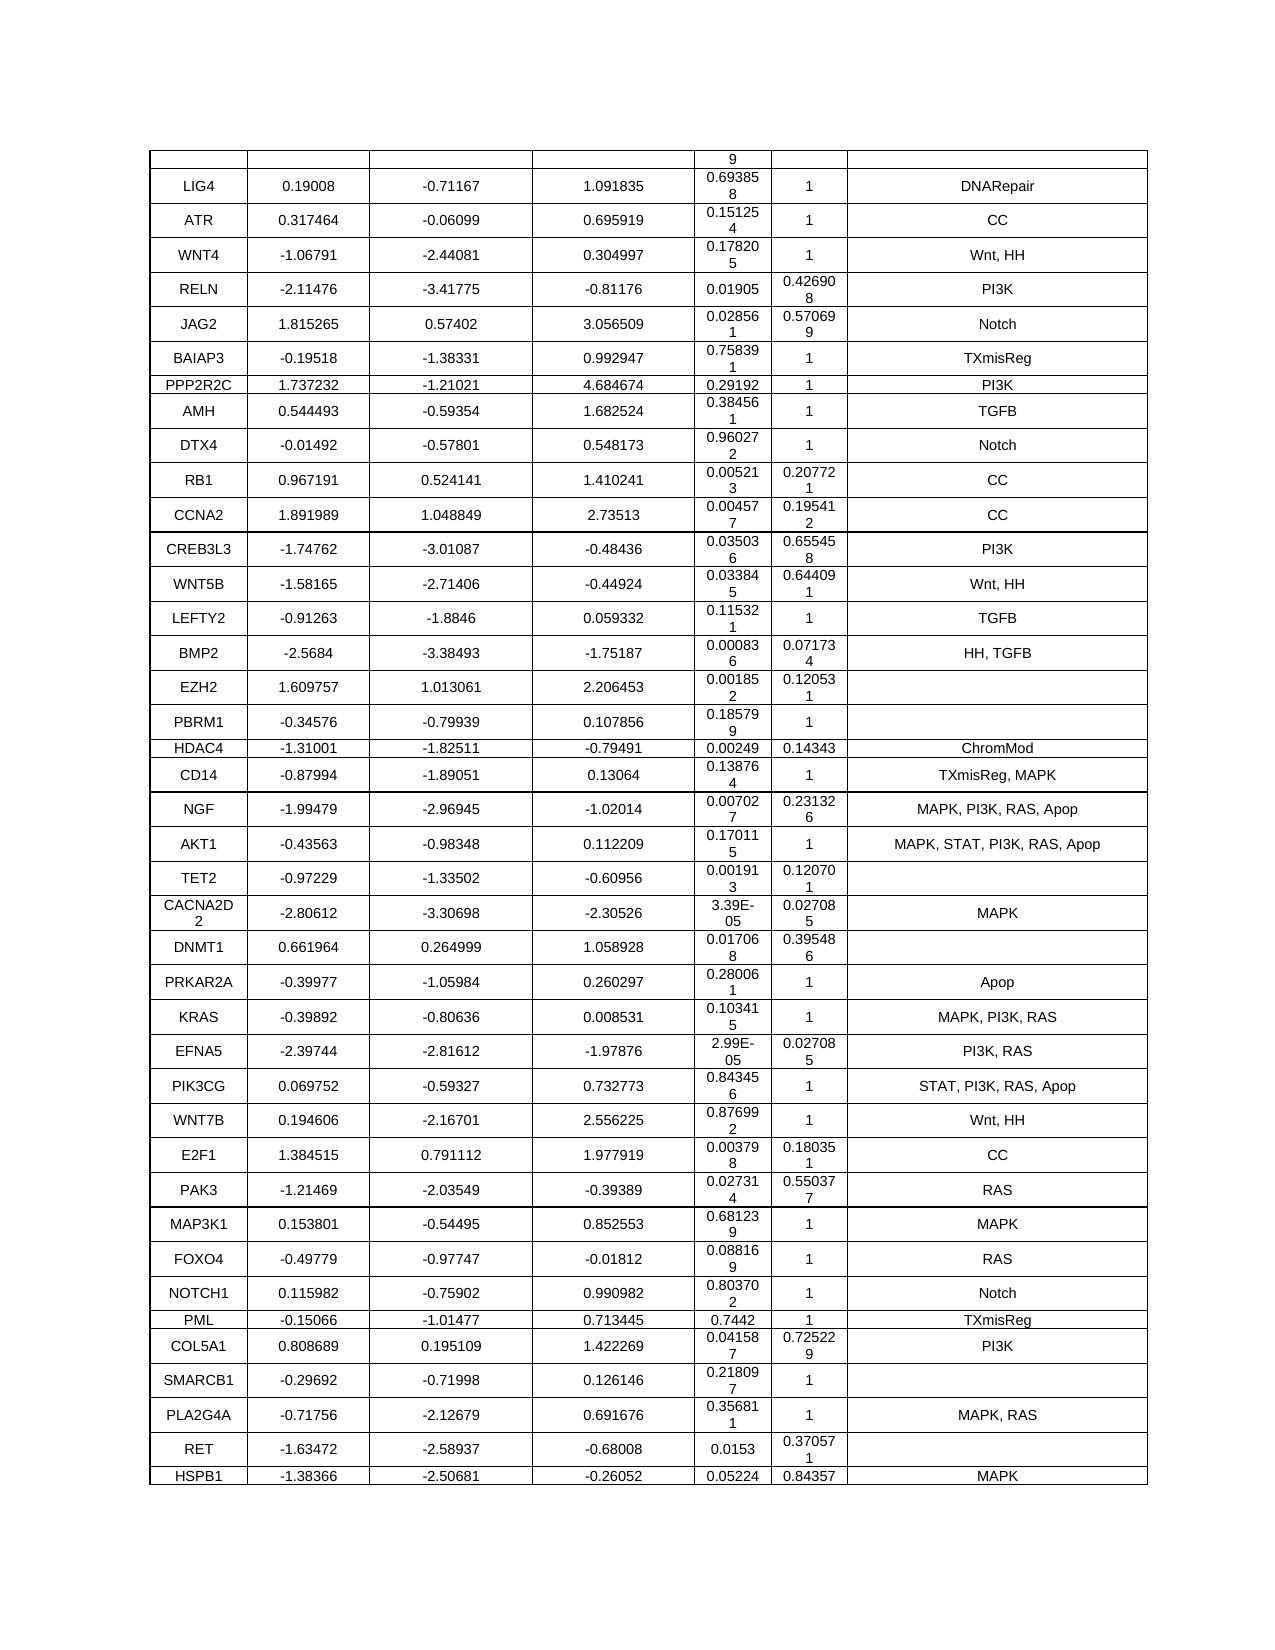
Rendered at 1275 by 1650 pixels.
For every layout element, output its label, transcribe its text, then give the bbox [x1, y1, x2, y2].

table_cell WNT7B [151, 1104, 247, 1137]
table_cell 1.891989 [248, 498, 369, 531]
table_cell -2.30526 [533, 896, 694, 930]
table_cell RAS [848, 1242, 1147, 1276]
table_cell JAG2 [151, 307, 247, 341]
table_cell -0.71756 [248, 1398, 369, 1432]
table_cell 0.843575 [772, 1467, 847, 1484]
table_cell -2.96945 [370, 793, 532, 826]
table_cell CC [848, 498, 1147, 531]
table_cell -0.71998 [370, 1364, 532, 1397]
table_cell 0.120531 [772, 671, 847, 704]
table_cell BMP2 [151, 636, 247, 670]
table_cell 0.126146 [533, 1364, 694, 1397]
table_cell TXmisReg, MAPK [848, 758, 1147, 791]
table_cell 3.39E-05 [695, 896, 771, 930]
table_cell 0.027085 [772, 896, 847, 930]
table_cell TGFB [848, 394, 1147, 428]
table_cell 0.791112 [370, 1138, 532, 1172]
table_cell Notch [848, 429, 1147, 462]
table_cell 1 [772, 1208, 847, 1241]
table_cell 0.13064 [533, 758, 694, 791]
table_cell -0.15066 [248, 1311, 369, 1328]
table_cell -0.80636 [370, 1000, 532, 1033]
table_cell 0.370571 [772, 1433, 847, 1466]
table_cell 1 [772, 204, 847, 237]
table_cell -1.8846 [370, 602, 532, 635]
table_cell 0.992947 [533, 342, 694, 375]
table_cell 0.473063 [248, 151, 369, 168]
table_cell 1 [772, 238, 847, 272]
table_cell -1.97876 [533, 1035, 694, 1068]
table_cell RB1 [151, 463, 247, 497]
table_cell -0.59354 [370, 394, 532, 428]
table_cell 0.260297 [533, 965, 694, 999]
table_cell -1.02014 [533, 793, 694, 826]
table_cell -1.05984 [370, 965, 532, 999]
table_cell 1 [772, 151, 847, 168]
table_cell 0.681239 [695, 1208, 771, 1241]
table_cell -0.75902 [370, 1277, 532, 1310]
table_cell -0.91263 [248, 602, 369, 635]
table_cell 0.170115 [695, 827, 771, 861]
table_cell [848, 1433, 1147, 1466]
table_cell COL5A1 [151, 1329, 247, 1362]
table_cell ATR [151, 204, 247, 237]
table_cell 1.682524 [533, 394, 694, 428]
table_cell -0.79939 [370, 705, 532, 739]
table_cell RELN [151, 273, 247, 306]
table_cell 0.01905 [695, 273, 771, 306]
table_cell -2.39744 [248, 1035, 369, 1068]
table_cell 1.370581 [533, 151, 694, 168]
table_cell 1 [772, 1364, 847, 1397]
table_cell NOTCH1 [151, 1277, 247, 1310]
table_cell -0.60956 [533, 862, 694, 895]
table_cell E2F1 [151, 1138, 247, 1172]
table_cell 0.003798 [695, 1138, 771, 1172]
table_cell CC [848, 1138, 1147, 1172]
table_cell 0.570699 [772, 307, 847, 341]
table_cell -1.31001 [248, 740, 369, 757]
table_cell -1.33502 [370, 862, 532, 895]
table_cell 0.027085 [772, 1035, 847, 1068]
table_cell WNT5B [151, 567, 247, 601]
table_cell -0.39389 [533, 1173, 694, 1206]
table_cell 0.29192 [695, 376, 771, 393]
table_cell HSPB1 [151, 1467, 247, 1484]
table_cell PI3K [848, 1329, 1147, 1362]
table_cell 0.059332 [533, 602, 694, 635]
table_cell -1.38366 [248, 1467, 369, 1484]
table_cell 0.007027 [695, 793, 771, 826]
table_cell 0.395486 [772, 931, 847, 964]
table_cell 0.153801 [248, 1208, 369, 1241]
table_cell 0.001913 [695, 862, 771, 895]
table_cell -0.01492 [248, 429, 369, 462]
table_cell 1 [772, 602, 847, 635]
table_cell Apop [848, 965, 1147, 999]
table_cell -2.81612 [370, 1035, 532, 1068]
table_cell 0.035036 [695, 533, 771, 566]
table_cell 0.304997 [533, 238, 694, 272]
table_cell -0.54495 [370, 1208, 532, 1241]
table_cell -0.39892 [248, 1000, 369, 1033]
table_cell Wnt, HH [848, 238, 1147, 272]
table_cell 1 [772, 1242, 847, 1276]
table_cell 1 [772, 1398, 847, 1432]
table_cell -2.5684 [248, 636, 369, 670]
table_cell -3.41775 [370, 273, 532, 306]
table_cell PML [151, 1311, 247, 1328]
table_cell 0.008531 [533, 1000, 694, 1033]
table_cell TXmisReg [848, 342, 1147, 375]
table_cell [848, 705, 1147, 739]
table_cell WNT4 [151, 238, 247, 272]
table_cell -0.68008 [533, 1433, 694, 1466]
table_cell 0.195412 [772, 498, 847, 531]
table_cell PIK3CG [151, 1069, 247, 1103]
table_cell 0.693858 [695, 169, 771, 202]
table_cell 1.058928 [533, 931, 694, 964]
table_cell 1 [772, 758, 847, 791]
table_cell 0.120701 [772, 862, 847, 895]
table_cell 2.556225 [533, 1104, 694, 1137]
table_cell 0.207721 [772, 463, 847, 497]
table_cell Notch [848, 307, 1147, 341]
table_cell 0.317464 [248, 204, 369, 237]
table_cell AKT1 [151, 827, 247, 861]
table_cell CC [848, 463, 1147, 497]
table_cell 0.644091 [772, 567, 847, 601]
table_cell MAPK, RAS [848, 1398, 1147, 1432]
table_cell -0.06099 [370, 204, 532, 237]
table_cell CREB3L3 [151, 533, 247, 566]
table_cell 0.57402 [370, 307, 532, 341]
table_cell 0.803702 [695, 1277, 771, 1310]
table_cell TGFB [848, 602, 1147, 635]
table_cell 0.107856 [533, 705, 694, 739]
table_cell EZH2 [151, 671, 247, 704]
table_cell DTX4 [151, 429, 247, 462]
table_cell 0.004577 [695, 498, 771, 531]
table_cell 1.013061 [370, 671, 532, 704]
table_cell -2.16701 [370, 1104, 532, 1137]
table_cell CC [848, 204, 1147, 237]
table_cell -2.80612 [248, 896, 369, 930]
table_cell 0.967191 [248, 463, 369, 497]
table_cell 0.876992 [695, 1104, 771, 1137]
table_cell AMH [151, 394, 247, 428]
table_cell RET [151, 1433, 247, 1466]
table_cell -1.89051 [370, 758, 532, 791]
table_cell Notch [848, 151, 1147, 168]
table_cell 0.115982 [248, 1277, 369, 1310]
table_cell -1.38331 [370, 342, 532, 375]
table_cell EFNA5 [151, 1035, 247, 1068]
table_cell 2.206453 [533, 671, 694, 704]
table_cell 0.028561 [695, 307, 771, 341]
table_cell 1.384515 [248, 1138, 369, 1172]
table_cell -3.38493 [370, 636, 532, 670]
table_cell MAPK [848, 1467, 1147, 1484]
table_cell -2.03549 [370, 1173, 532, 1206]
table_cell 0.178205 [695, 238, 771, 272]
table_cell 0.691676 [533, 1398, 694, 1432]
table_cell -0.44924 [533, 567, 694, 601]
table_cell 0.808689 [248, 1329, 369, 1362]
table_cell RAS [848, 1173, 1147, 1206]
table_cell 1 [772, 1277, 847, 1310]
table_cell 0.218097 [695, 1364, 771, 1397]
table_cell FOXO4 [151, 1242, 247, 1276]
table_cell 1 [772, 965, 847, 999]
table_cell 0.384561 [695, 394, 771, 428]
table_cell 0.732773 [533, 1069, 694, 1103]
table_cell 1.410241 [533, 463, 694, 497]
table_cell -0.59327 [370, 1069, 532, 1103]
table_cell 0.548173 [533, 429, 694, 462]
table_cell 0.138764 [695, 758, 771, 791]
table_cell 0.843456 [695, 1069, 771, 1103]
table_cell -0.71167 [370, 169, 532, 202]
table_cell MAPK [848, 1208, 1147, 1241]
table_cell [848, 1364, 1147, 1397]
table_cell -0.42445 [370, 151, 532, 168]
table_cell 1 [772, 429, 847, 462]
table_cell 1 [772, 169, 847, 202]
table_cell -0.87994 [248, 758, 369, 791]
table_cell 0.280061 [695, 965, 771, 999]
table_cell 0.264999 [370, 931, 532, 964]
table_cell -2.71406 [370, 567, 532, 601]
table_cell 0.990982 [533, 1277, 694, 1310]
table_cell 0.0153 [695, 1433, 771, 1466]
table_cell -1.21469 [248, 1173, 369, 1206]
table_cell 4.684674 [533, 376, 694, 393]
table_cell NGF [151, 793, 247, 826]
table_cell 0.426908 [772, 273, 847, 306]
table_cell DNMT1 [151, 931, 247, 964]
table_cell PI3K [848, 376, 1147, 393]
table_cell -1.74762 [248, 533, 369, 566]
table_cell -1.82511 [370, 740, 532, 757]
table_cell KRAS [151, 1000, 247, 1033]
table_cell PI3K [848, 533, 1147, 566]
table_cell CACNA2D2 [151, 896, 247, 930]
table_cell MAP3K1 [151, 1208, 247, 1241]
table_cell 1.609757 [248, 671, 369, 704]
table_cell MAPK, PI3K, RAS, Apop [848, 793, 1147, 826]
table_cell -0.57801 [370, 429, 532, 462]
table_cell 1 [772, 342, 847, 375]
table_cell Wnt, HH [848, 567, 1147, 601]
table_cell 1.048849 [370, 498, 532, 531]
table_cell DNARepair [848, 169, 1147, 202]
table_cell 2.99E-05 [695, 1035, 771, 1068]
table_cell PPP2R2C [151, 376, 247, 393]
table_cell 0.655458 [772, 533, 847, 566]
table_cell 1 [772, 827, 847, 861]
table_cell -2.11476 [248, 273, 369, 306]
table_cell TET2 [151, 862, 247, 895]
table_cell -0.81176 [533, 273, 694, 306]
table_cell -0.79491 [533, 740, 694, 757]
table_cell -3.01087 [370, 533, 532, 566]
table_cell [848, 862, 1147, 895]
table_cell 0.758391 [695, 342, 771, 375]
table_cell PI3K, RAS [848, 1035, 1147, 1068]
table_cell -1.06791 [248, 238, 369, 272]
table_cell STAT, PI3K, RAS, Apop [848, 1069, 1147, 1103]
table_cell 0.071734 [772, 636, 847, 670]
table_cell 2.73513 [533, 498, 694, 531]
table_cell -0.97747 [370, 1242, 532, 1276]
table_cell 1.815265 [248, 307, 369, 341]
table_cell 0.112209 [533, 827, 694, 861]
table_cell PAK3 [151, 1173, 247, 1206]
table_cell -0.29692 [248, 1364, 369, 1397]
table_cell 0.341399 [695, 151, 771, 168]
table_cell 0.017068 [695, 931, 771, 964]
table_cell 0.052244 [695, 1467, 771, 1484]
table_cell MAPK, PI3K, RAS [848, 1000, 1147, 1033]
table_cell LEFTY2 [151, 602, 247, 635]
table_cell 0.7442 [695, 1311, 771, 1328]
table_cell -0.34576 [248, 705, 369, 739]
table_cell 0.19008 [248, 169, 369, 202]
table_cell 0.713445 [533, 1311, 694, 1328]
table_cell -0.97229 [248, 862, 369, 895]
table_cell 1 [772, 376, 847, 393]
table_cell 0.725229 [772, 1329, 847, 1362]
table_cell 1.422269 [533, 1329, 694, 1362]
table_cell 0.544493 [248, 394, 369, 428]
table_cell 1.091835 [533, 169, 694, 202]
table_cell LIG4 [151, 169, 247, 202]
table_cell 0.852553 [533, 1208, 694, 1241]
table_cell -1.63472 [248, 1433, 369, 1466]
table_cell -0.01812 [533, 1242, 694, 1276]
table_cell PLA2G4A [151, 1398, 247, 1432]
table_cell 0.185799 [695, 705, 771, 739]
table_cell -1.01477 [370, 1311, 532, 1328]
table_cell NOTCH3 [151, 151, 247, 168]
table_cell 3.056509 [533, 307, 694, 341]
table_cell -0.98348 [370, 827, 532, 861]
table_cell 0.088169 [695, 1242, 771, 1276]
table_cell -2.12679 [370, 1398, 532, 1432]
table_cell CD14 [151, 758, 247, 791]
table_cell 1 [772, 394, 847, 428]
table_cell BAIAP3 [151, 342, 247, 375]
table_cell 0.027314 [695, 1173, 771, 1206]
table_cell [848, 931, 1147, 964]
table_cell 0.041587 [695, 1329, 771, 1362]
table_cell HDAC4 [151, 740, 247, 757]
table_cell 0.00249 [695, 740, 771, 757]
table_cell PI3K [848, 273, 1147, 306]
table_cell 1.977919 [533, 1138, 694, 1172]
table_cell -2.50681 [370, 1467, 532, 1484]
table_cell 1 [772, 1104, 847, 1137]
table_cell 0.550377 [772, 1173, 847, 1206]
table_cell 0.151254 [695, 204, 771, 237]
table_cell 0.005213 [695, 463, 771, 497]
table_cell 0.14343 [772, 740, 847, 757]
table_cell -0.39977 [248, 965, 369, 999]
table_cell -2.44081 [370, 238, 532, 272]
table_cell 0.695919 [533, 204, 694, 237]
table_cell 1 [772, 1000, 847, 1033]
table_cell SMARCB1 [151, 1364, 247, 1397]
table_cell 0.000836 [695, 636, 771, 670]
table_cell -0.43563 [248, 827, 369, 861]
table_cell 0.195109 [370, 1329, 532, 1362]
table_cell ChromMod [848, 740, 1147, 757]
table_cell -1.58165 [248, 567, 369, 601]
table_cell 0.231326 [772, 793, 847, 826]
table_cell -0.48436 [533, 533, 694, 566]
table_cell 0.180351 [772, 1138, 847, 1172]
table_cell 0.001852 [695, 671, 771, 704]
table_cell -3.30698 [370, 896, 532, 930]
table_cell -0.26052 [533, 1467, 694, 1484]
table_cell 0.069752 [248, 1069, 369, 1103]
table_cell Notch [848, 1277, 1147, 1310]
table_cell -1.75187 [533, 636, 694, 670]
table_cell -2.58937 [370, 1433, 532, 1466]
table_cell TXmisReg [848, 1311, 1147, 1328]
table_cell PRKAR2A [151, 965, 247, 999]
table_cell 0.194606 [248, 1104, 369, 1137]
table_cell HH, TGFB [848, 636, 1147, 670]
table_cell 0.103415 [695, 1000, 771, 1033]
table_cell [848, 671, 1147, 704]
table_cell MAPK [848, 896, 1147, 930]
table_cell 1 [772, 1311, 847, 1328]
table_cell -0.19518 [248, 342, 369, 375]
table_cell CCNA2 [151, 498, 247, 531]
table_cell 1 [772, 705, 847, 739]
table_cell 0.661964 [248, 931, 369, 964]
table_cell -1.99479 [248, 793, 369, 826]
table_cell 1 [772, 1069, 847, 1103]
table_cell -0.49779 [248, 1242, 369, 1276]
table_cell -1.21021 [370, 376, 532, 393]
table_cell MAPK, STAT, PI3K, RAS, Apop [848, 827, 1147, 861]
table_cell 0.524141 [370, 463, 532, 497]
table_cell PBRM1 [151, 705, 247, 739]
table_cell 0.960272 [695, 429, 771, 462]
table_cell 1.737232 [248, 376, 369, 393]
table_cell 0.115321 [695, 602, 771, 635]
table_cell Wnt, HH [848, 1104, 1147, 1137]
table_cell 0.033845 [695, 567, 771, 601]
table_cell 0.356811 [695, 1398, 771, 1432]
